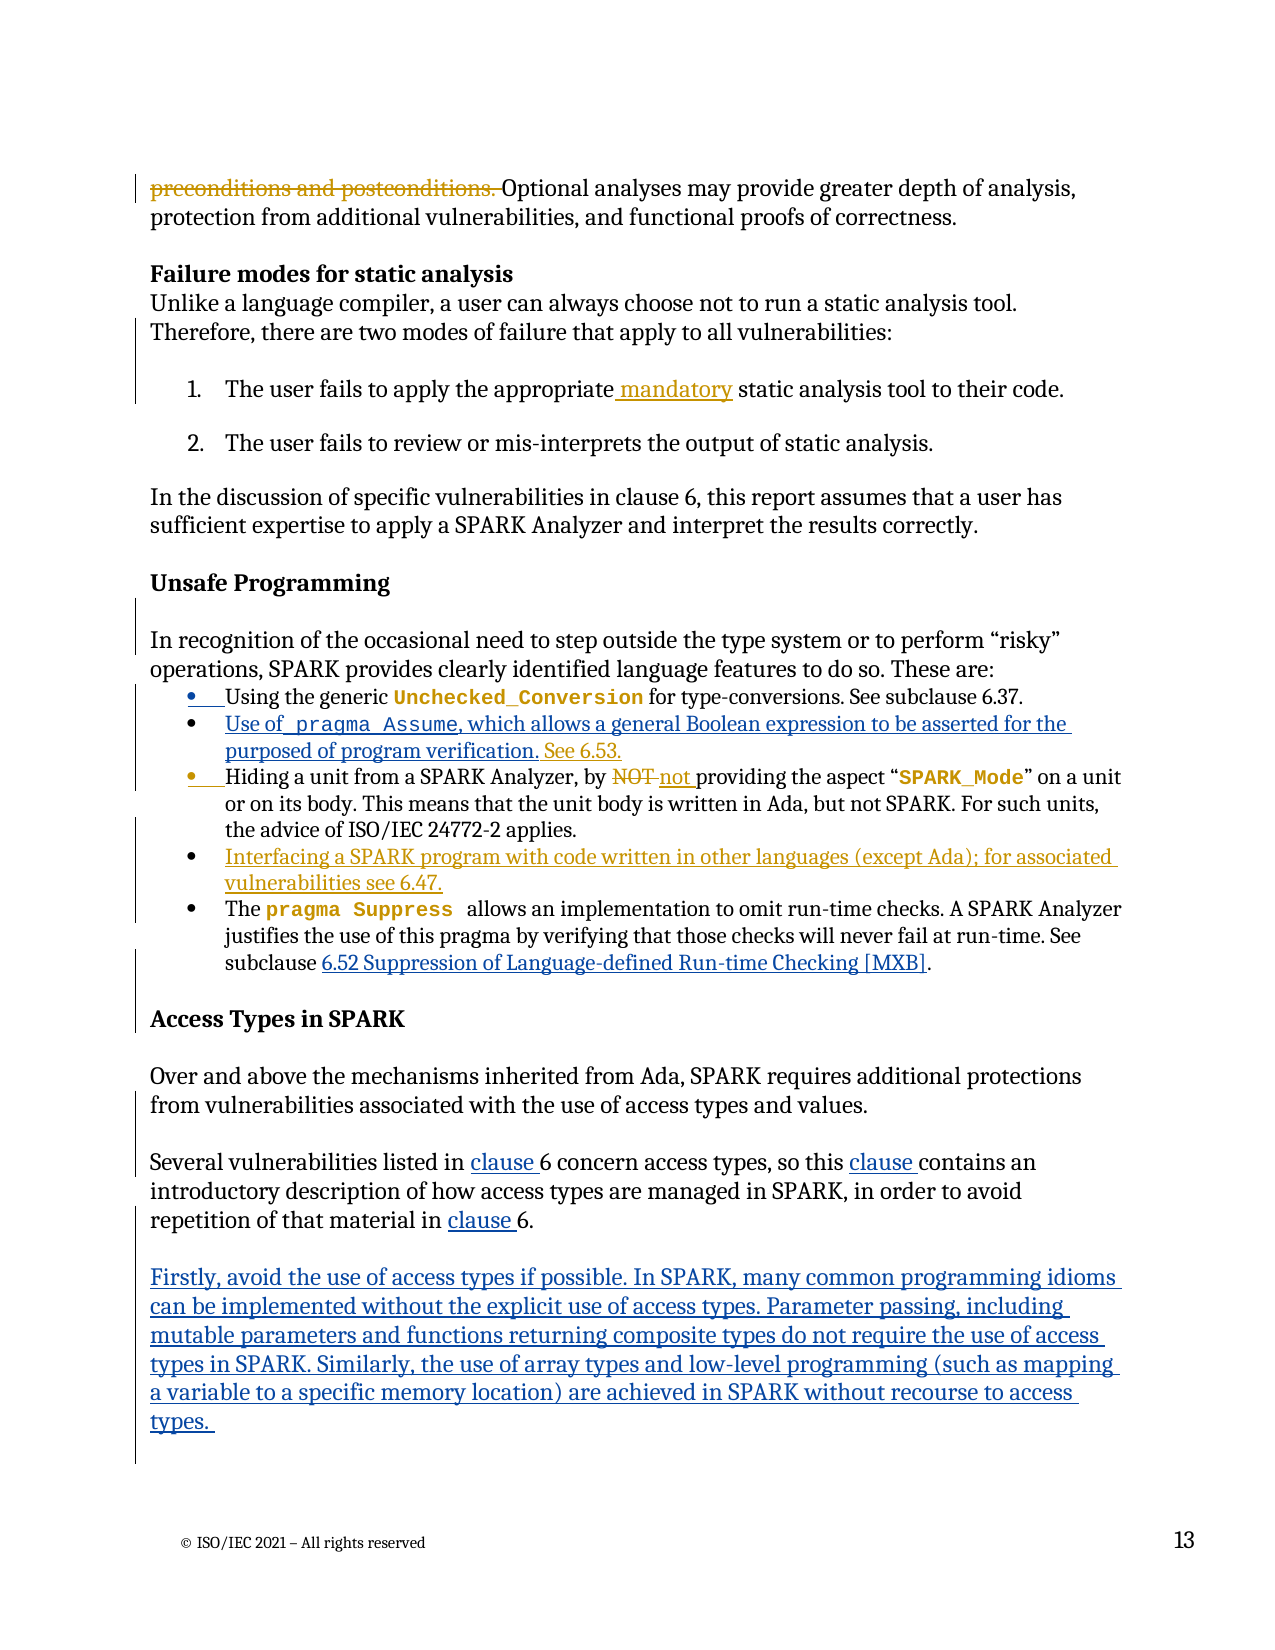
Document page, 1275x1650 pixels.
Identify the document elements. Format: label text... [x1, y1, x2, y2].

text Unlike a language compiler, a user can always choose not to run a static analysis tool. Therefore, there are two modes of failure that apply to all vulnerabilities: [150, 289, 1125, 346]
text Over and above the mechanisms inherited from Ada, SPARK requires additional protections from vulnerabilities associated with the use of access types and values. [150, 1062, 1125, 1119]
text In recognition of the occasional need to step outside the type system or to perform “risky” operations, SPARK provides clearly identified language features to do so. These are: [150, 626, 1125, 684]
list The user fails to apply the appropriate static analysis tool to their code. [187, 375, 1125, 404]
list Hiding a unit from a SPARK Analyzer, by providing the aspect “SPARK_Mode” on a unit or on its body. This means that the unit body is written in Ada, but not SPARK. For such units, the advice of ISO/IEC 24772-2 applies. [187, 764, 1125, 843]
text Access Types in SPARK [150, 1004, 1125, 1033]
list The pragma Suppress allows an implementation to omit run-time checks. A SPARK Analyzer justifies the use of this pragma by verifying that those checks will never fail at run-time. See subclause . [187, 896, 1125, 976]
text Unsafe Programming [150, 569, 1125, 597]
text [150, 174, 1125, 231]
list The user fails to review or mis-interprets the output of static analysis. [187, 429, 1125, 457]
text Several vulnerabilities listed in 6 concern access types, so this contains an introductory description of how access types are managed in SPARK, in order to avoid repetition of that material in 6. [150, 1148, 1125, 1234]
text Failure modes for static analysis [150, 260, 1125, 289]
text In the discussion of specific vulnerabilities in clause 6, this report assumes that a user has sufficient expertise to apply a SPARK Analyzer and interpret the results correctly. [150, 482, 1125, 540]
list Using the generic Unchecked_Conversion for type-conversions. See subclause 6.37. [187, 684, 1125, 711]
